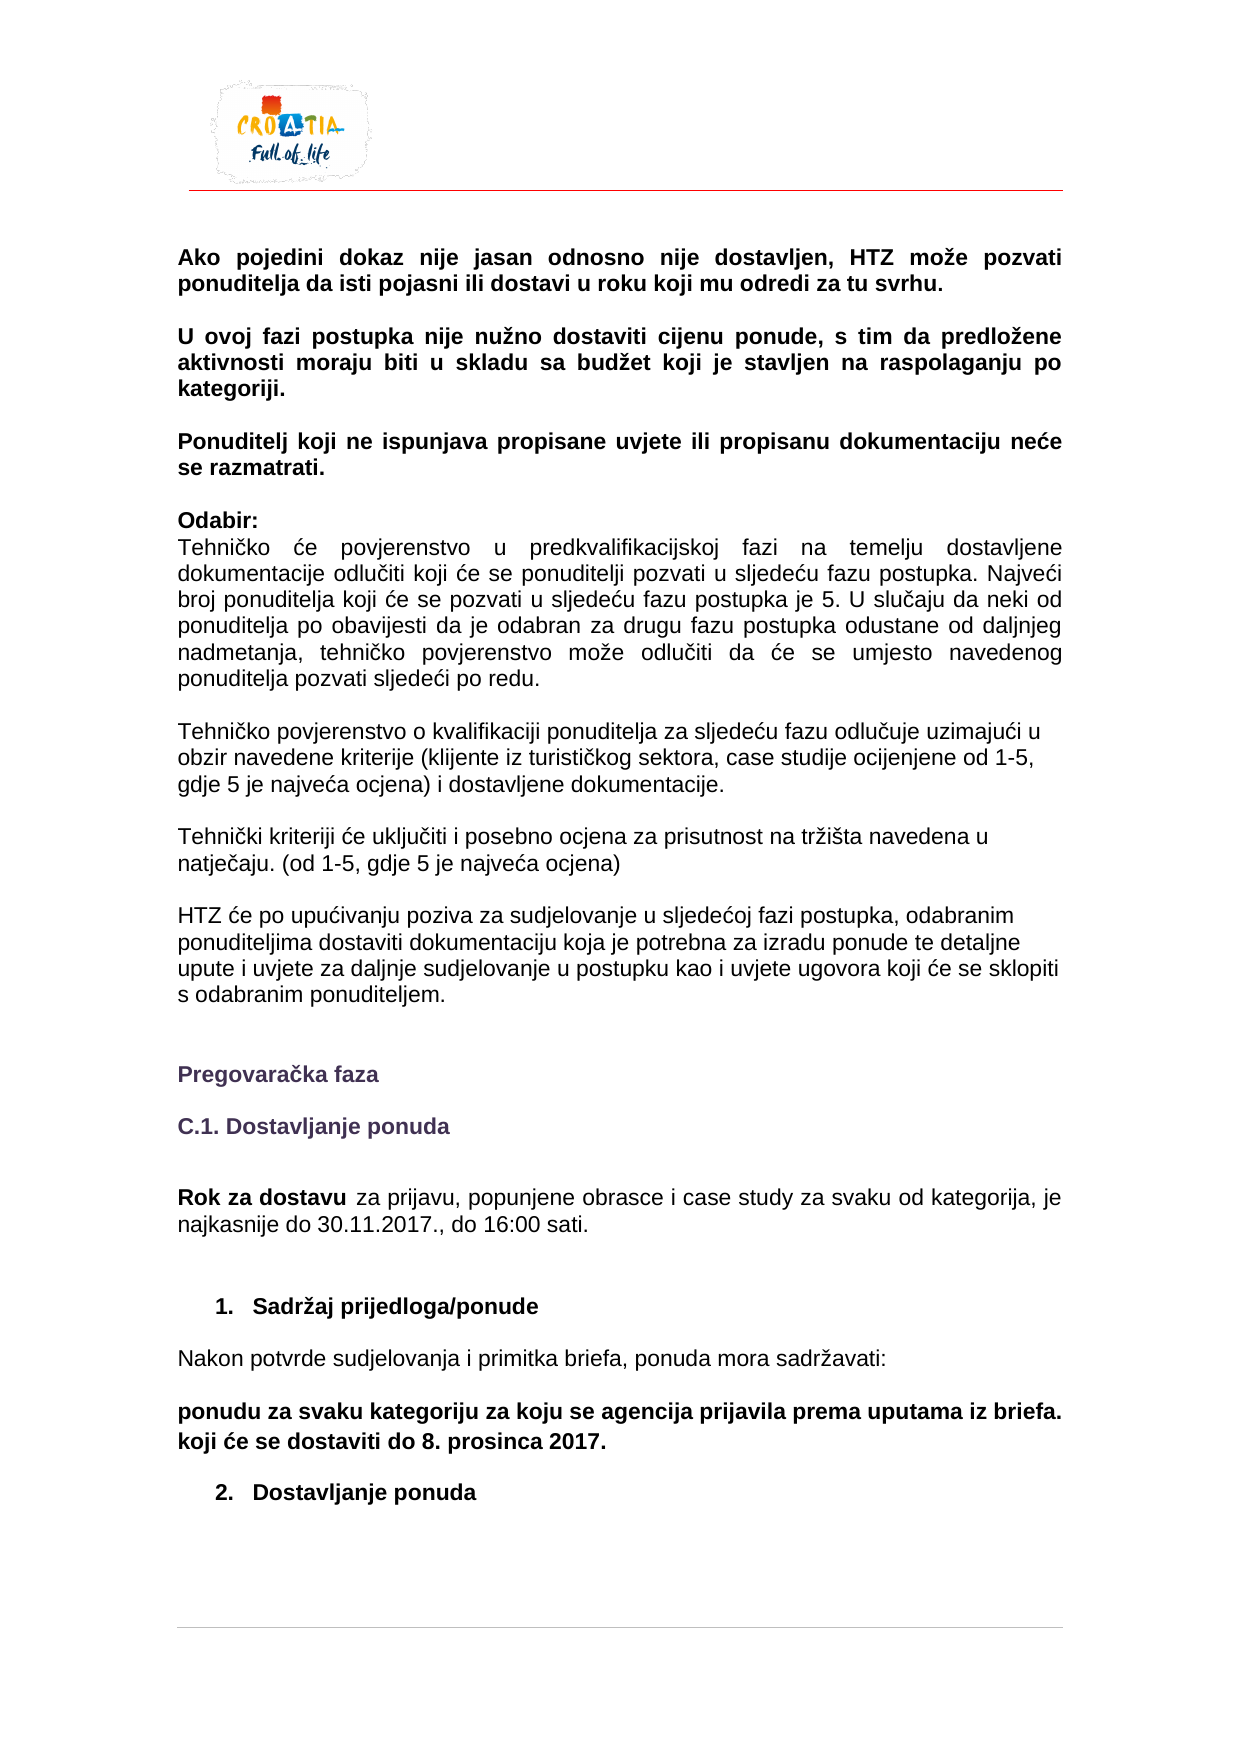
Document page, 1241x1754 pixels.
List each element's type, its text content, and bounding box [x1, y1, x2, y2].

text Tehnički kriteriji će uključiti i posebno ocjena za prisutnost na tržišta navedena u natječaju. (od 1-5, gdje 5 je najveća ocjena) [177, 823, 1063, 876]
text ponudu za svaku kategoriju za koju se agencija prijavila prema uputama iz briefa. koji će se dostaviti do 8. prosinca 2017. [177, 1398, 1063, 1454]
picture [199, 73, 383, 190]
text Tehničko će povjerenstvo u predkvalifikacijskoj fazi na temelju dostavljene dokumentacije odlučiti koji će se ponuditelji pozvati u sljedeću fazu postupka. Najveći broj ponuditelja koji će se pozvati u sljedeću fazu postupka je 5. U slučaju da neki od ponuditelja po obavijesti da je odabran za drugu fazu postupka odustane od daljnjeg nadmetanja, tehničko povjerenstvo može odlučiti da će se umjesto navedenog ponuditelja pozvati sljedeći po redu. [177, 533, 1063, 692]
list Dostavljanje ponuda [215, 1479, 1063, 1506]
text C.1. Dostavljanje ponuda [177, 1113, 1063, 1139]
text Tehničko povjerenstvo o kvalifikaciji ponuditelja za sljedeću fazu odlučuje uzimajući u obzir navedene kriterije (klijente iz turističkog sektora, case studije ocijenjene od 1-5, gdje 5 je najveća ocjena) i dostavljene dokumentacije. [177, 718, 1063, 797]
list Sadržaj prijedloga/ponude [215, 1293, 1063, 1319]
text HTZ će po upućivanju poziva za sudjelovanje u sljedećoj fazi postupka, odabranim ponuditeljima dostaviti dokumentaciju koja je potrebna za izradu ponude te detaljne upute i uvjete za daljnje sudjelovanje u postupku kao i uvjete ugovora koji će se sklopiti s odabranim ponuditeljem. [177, 902, 1063, 1008]
text Nakon potvrde sudjelovanja i primitka briefa, ponuda mora sadržavati: [177, 1345, 1063, 1372]
text Ako pojedini dokaz nije jasan odnosno nije dostavljen, HTZ može pozvati ponuditelja da isti pojasni ili dostavi u roku koji mu odredi za tu svrhu. [177, 243, 1063, 296]
text Rok za dostavu za prijavu, popunjene obrasce i case study za svaku od kategorija, je najkasnije do 30.11.2017., do 16:00 sati. [177, 1184, 1063, 1237]
text Odabir: [177, 507, 1063, 533]
text U ovoj fazi postupka nije nužno dostaviti cijenu ponude, s tim da predložene aktivnosti moraju biti u skladu sa budžet koji je stavljen na raspolaganju po kategoriji. [177, 323, 1063, 402]
text Pregovaračka faza [177, 1061, 1063, 1087]
text Ponuditelj koji ne ispunjava propisane uvjete ili propisanu dokumentaciju neće se razmatrati. [177, 428, 1063, 481]
